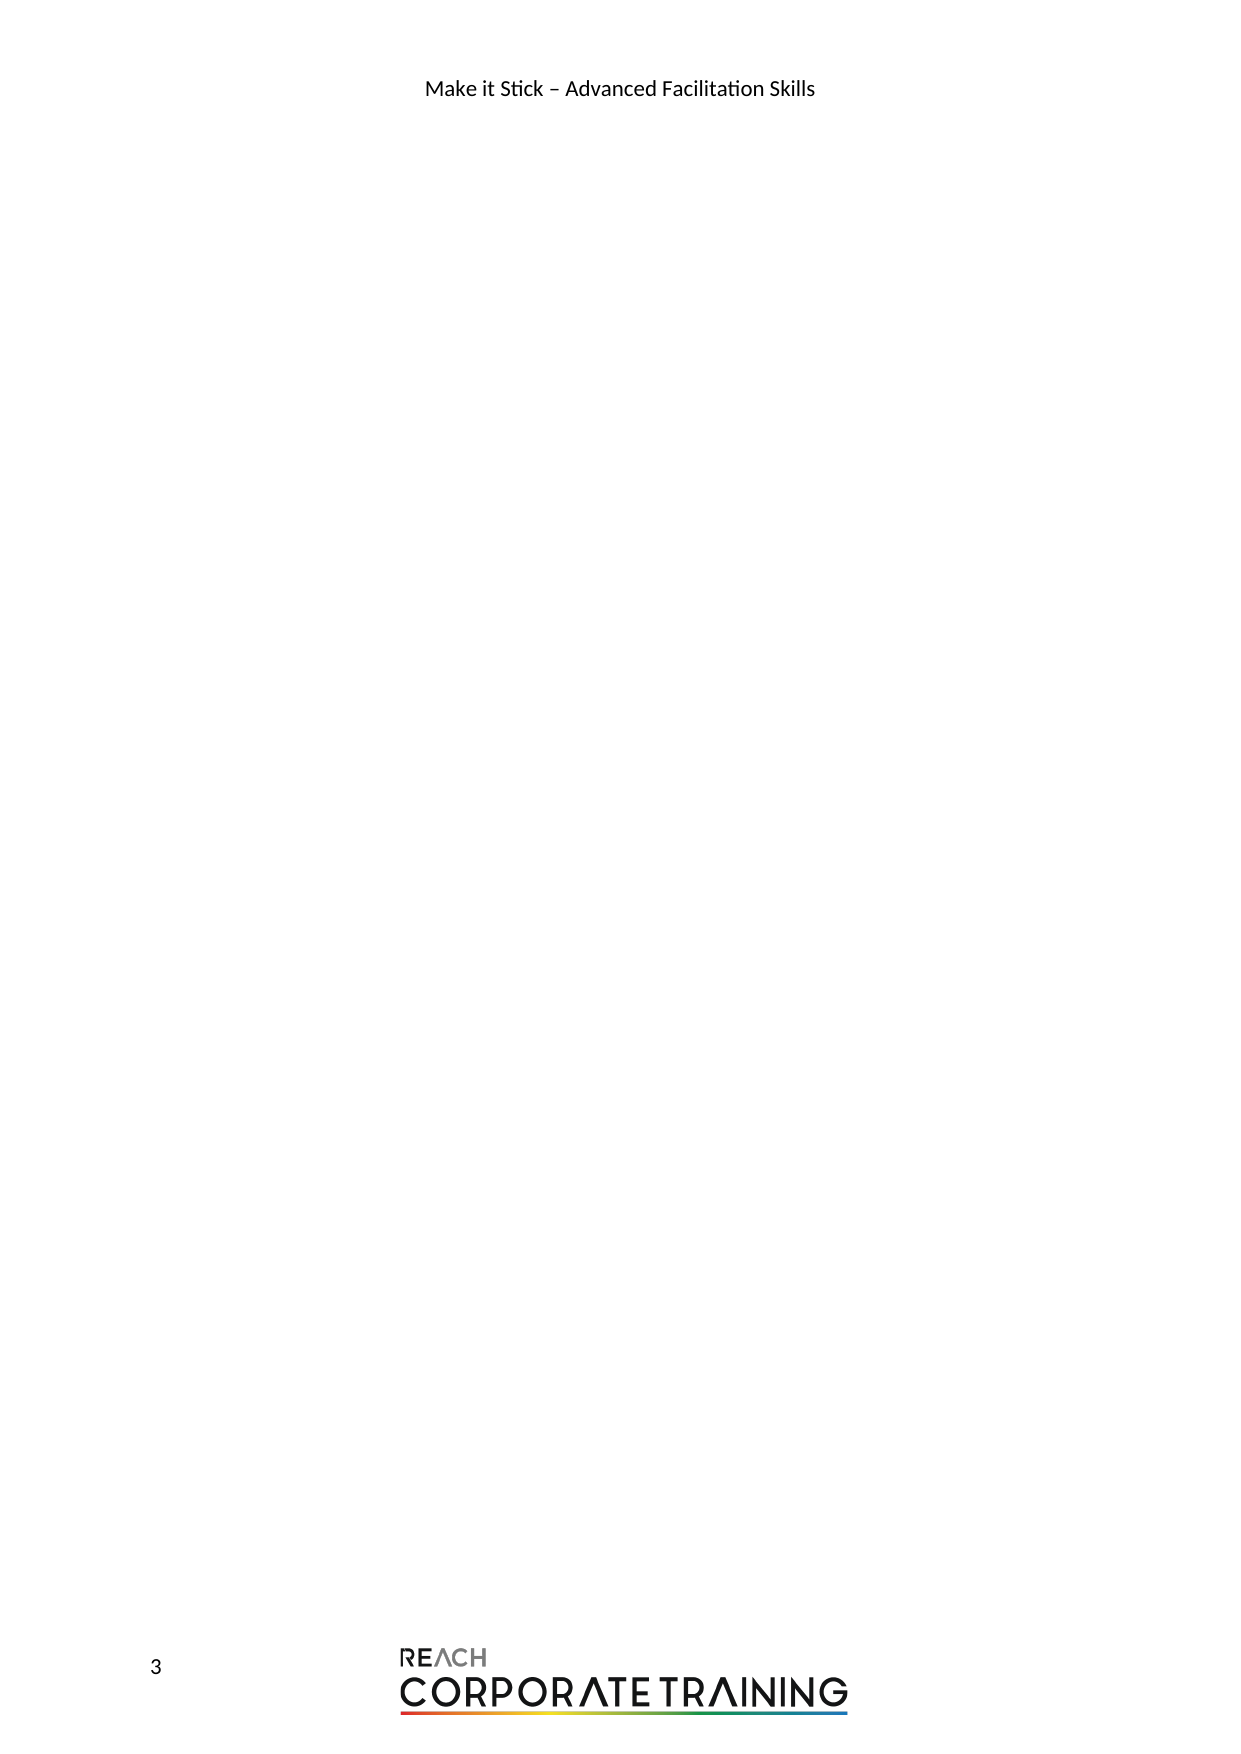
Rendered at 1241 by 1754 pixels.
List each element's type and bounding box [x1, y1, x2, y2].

picture [400, 1648, 848, 1715]
